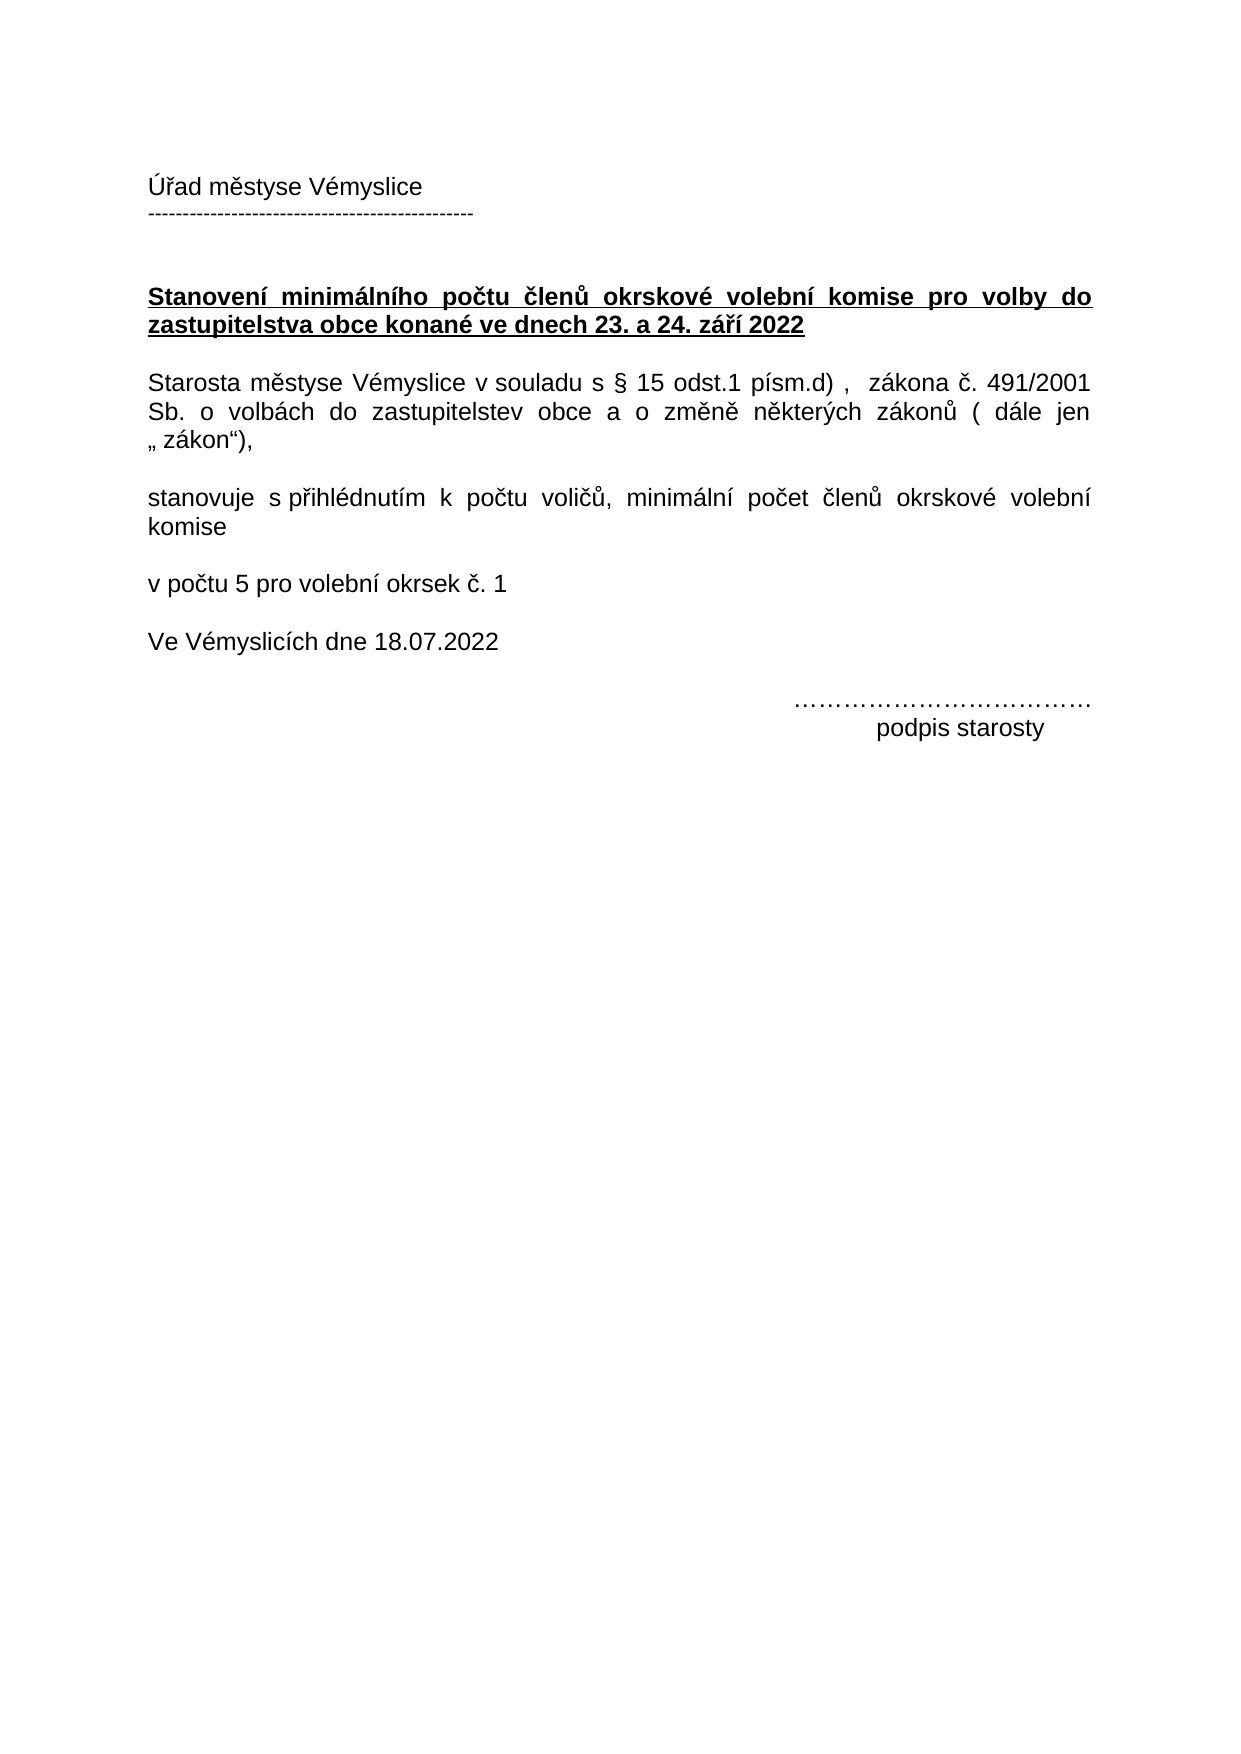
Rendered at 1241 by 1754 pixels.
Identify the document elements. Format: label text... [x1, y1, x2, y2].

text Starosta městyse Vémyslice v souladu s § 15 odst.1 písm.d) , zákona č. 491/2001 Sb. o volbách do zastupitelstev obce a o změně některých zákonů ( dále jen „ zákon“), [148, 368, 1093, 454]
text stanovuje s přihlédnutím k počtu voličů, minimální počet členů okrskové volební komise [148, 483, 1093, 541]
text Úřad městyse Vémyslice [148, 172, 1093, 200]
text ----------------------------------------------- [148, 200, 1093, 224]
text ……………………………… [148, 684, 1093, 713]
text podpis starosty [148, 713, 1093, 742]
text Stanovení minimálního počtu členů okrskové volební komise pro volby do zastupitelstva obce konané ve dnech 23. a 24. září 2022 [148, 308, 1093, 339]
text Ve Vémyslicích dne 18.07.2022 [148, 627, 1093, 656]
text Stanovení minimálního počtu členů okrskové volební komise pro volby do zastupitelstva obce konané ve dnech 23. a 24. září 2022 [148, 282, 1093, 307]
text v počtu 5 pro volební okrsek č. 1 [148, 569, 1093, 598]
